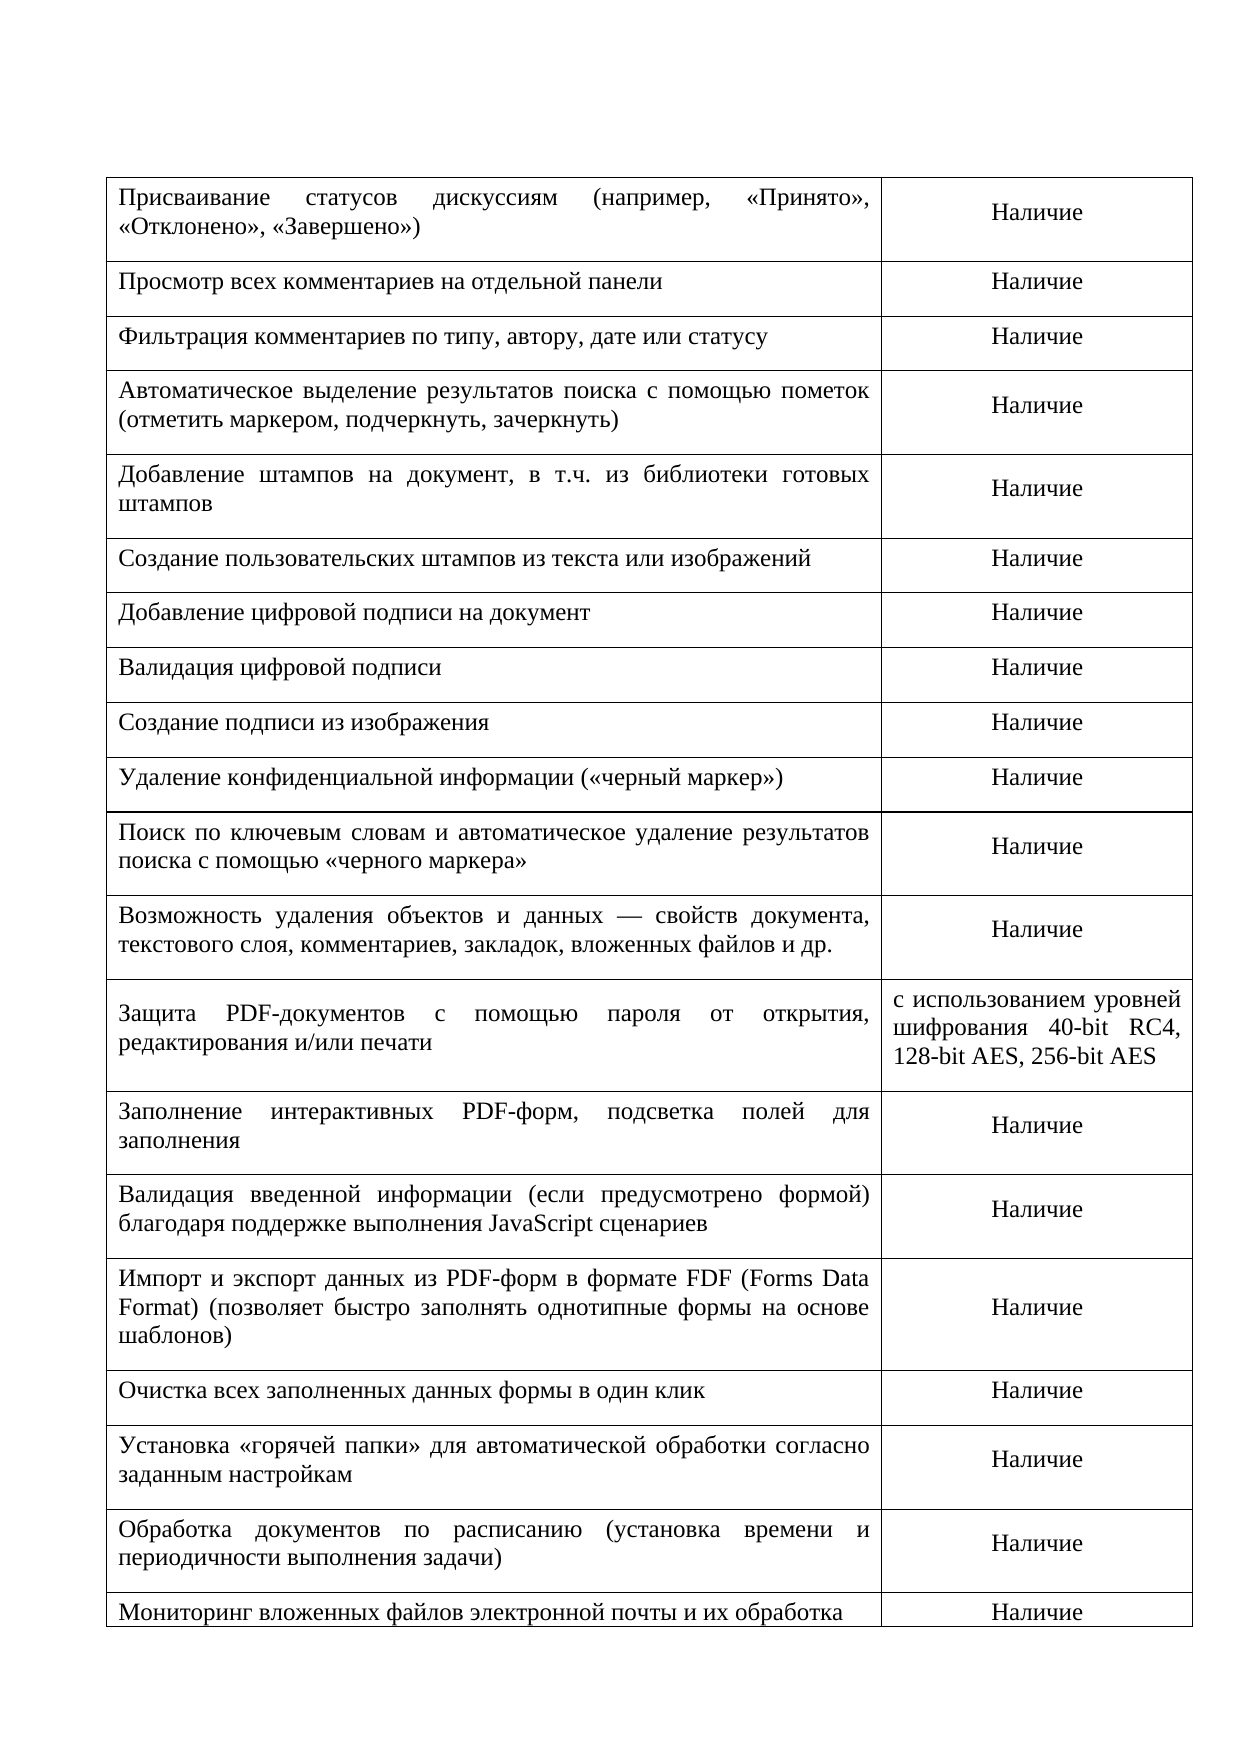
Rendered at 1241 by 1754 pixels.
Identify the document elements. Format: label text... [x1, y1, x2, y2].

table_cell Просмотр всех комментариев на отдельной панели [107, 262, 881, 316]
table_cell Наличие [882, 703, 1192, 757]
table_cell Наличие [882, 1371, 1192, 1425]
table_cell Наличие [882, 539, 1192, 592]
table_cell Обработка документов по расписанию (установка времени и периодичности выполнения задачи) [107, 1510, 881, 1592]
table_cell с использованием уровней шифрования 40-bit RC4, 128-bit AES, 256-bit AES [882, 980, 1192, 1091]
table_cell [107, 1593, 881, 1626]
table_cell Валидация цифровой подписи [107, 648, 881, 702]
table_cell Наличие [882, 593, 1192, 647]
table_cell Наличие [882, 1092, 1192, 1174]
table_cell Наличие [882, 758, 1192, 811]
table_cell Импорт и экспорт данных из PDF-форм в формате FDF (Forms Data Format) (позволяет быстро заполнять однотипные формы на основе шаблонов) [107, 1259, 881, 1370]
table_cell Наличие [882, 262, 1192, 316]
table_cell Возможность удаления объектов и данных — свойств документа, текстового слоя, комментариев, закладок, вложенных файлов и др. [107, 896, 881, 978]
table_cell Заполнение интерактивных PDF-форм, подсветка полей для заполнения [107, 1092, 881, 1174]
table_cell Наличие [882, 317, 1192, 370]
table_cell Наличие [882, 1426, 1192, 1508]
table_cell Добавление штампов на документ, в т.ч. из библиотеки готовых штампов [107, 455, 881, 537]
table_cell Наличие [882, 896, 1192, 978]
table_cell Создание подписи из изображения [107, 703, 881, 757]
table_cell Наличие [882, 371, 1192, 454]
table_cell Удаление конфиденциальной информации («черный маркер») [107, 758, 881, 811]
table_cell Очистка всех заполненных данных формы в один клик [107, 1371, 881, 1425]
table_cell Наличие [882, 178, 1192, 261]
table_cell Создание пользовательских штампов из текста или изображений [107, 539, 881, 592]
table_cell Поиск по ключевым словам и автоматическое удаление результатов поиска с помощью «черного маркера» [107, 813, 881, 895]
table_cell Добавление цифровой подписи на документ [107, 593, 881, 647]
table_cell Валидация введенной информации (если предусмотрено формой) благодаря поддержке выполнения JavaScript сценариев [107, 1175, 881, 1258]
table_cell Фильтрация комментариев по типу, автору, дате или статусу [107, 317, 881, 370]
table_cell Наличие [882, 1510, 1192, 1592]
table_cell Наличие [882, 1593, 1192, 1626]
table_cell Наличие [882, 1259, 1192, 1370]
table_cell Наличие [882, 455, 1192, 537]
table_cell Установка «горячей папки» для автоматической обработки согласно заданным настройкам [107, 1426, 881, 1508]
table_cell Присваивание статусов дискуссиям (например, «Принято», «Отклонено», «Завершено») [107, 178, 881, 261]
table_cell Защита PDF-документов с помощью пароля от открытия, редактирования и/или печати [107, 980, 881, 1091]
table_cell Наличие [882, 648, 1192, 702]
table_cell Наличие [882, 1175, 1192, 1258]
table_cell Автоматическое выделение результатов поиска с помощью пометок (отметить маркером, подчеркнуть, зачеркнуть) [107, 371, 881, 454]
table_cell Наличие [882, 813, 1192, 895]
